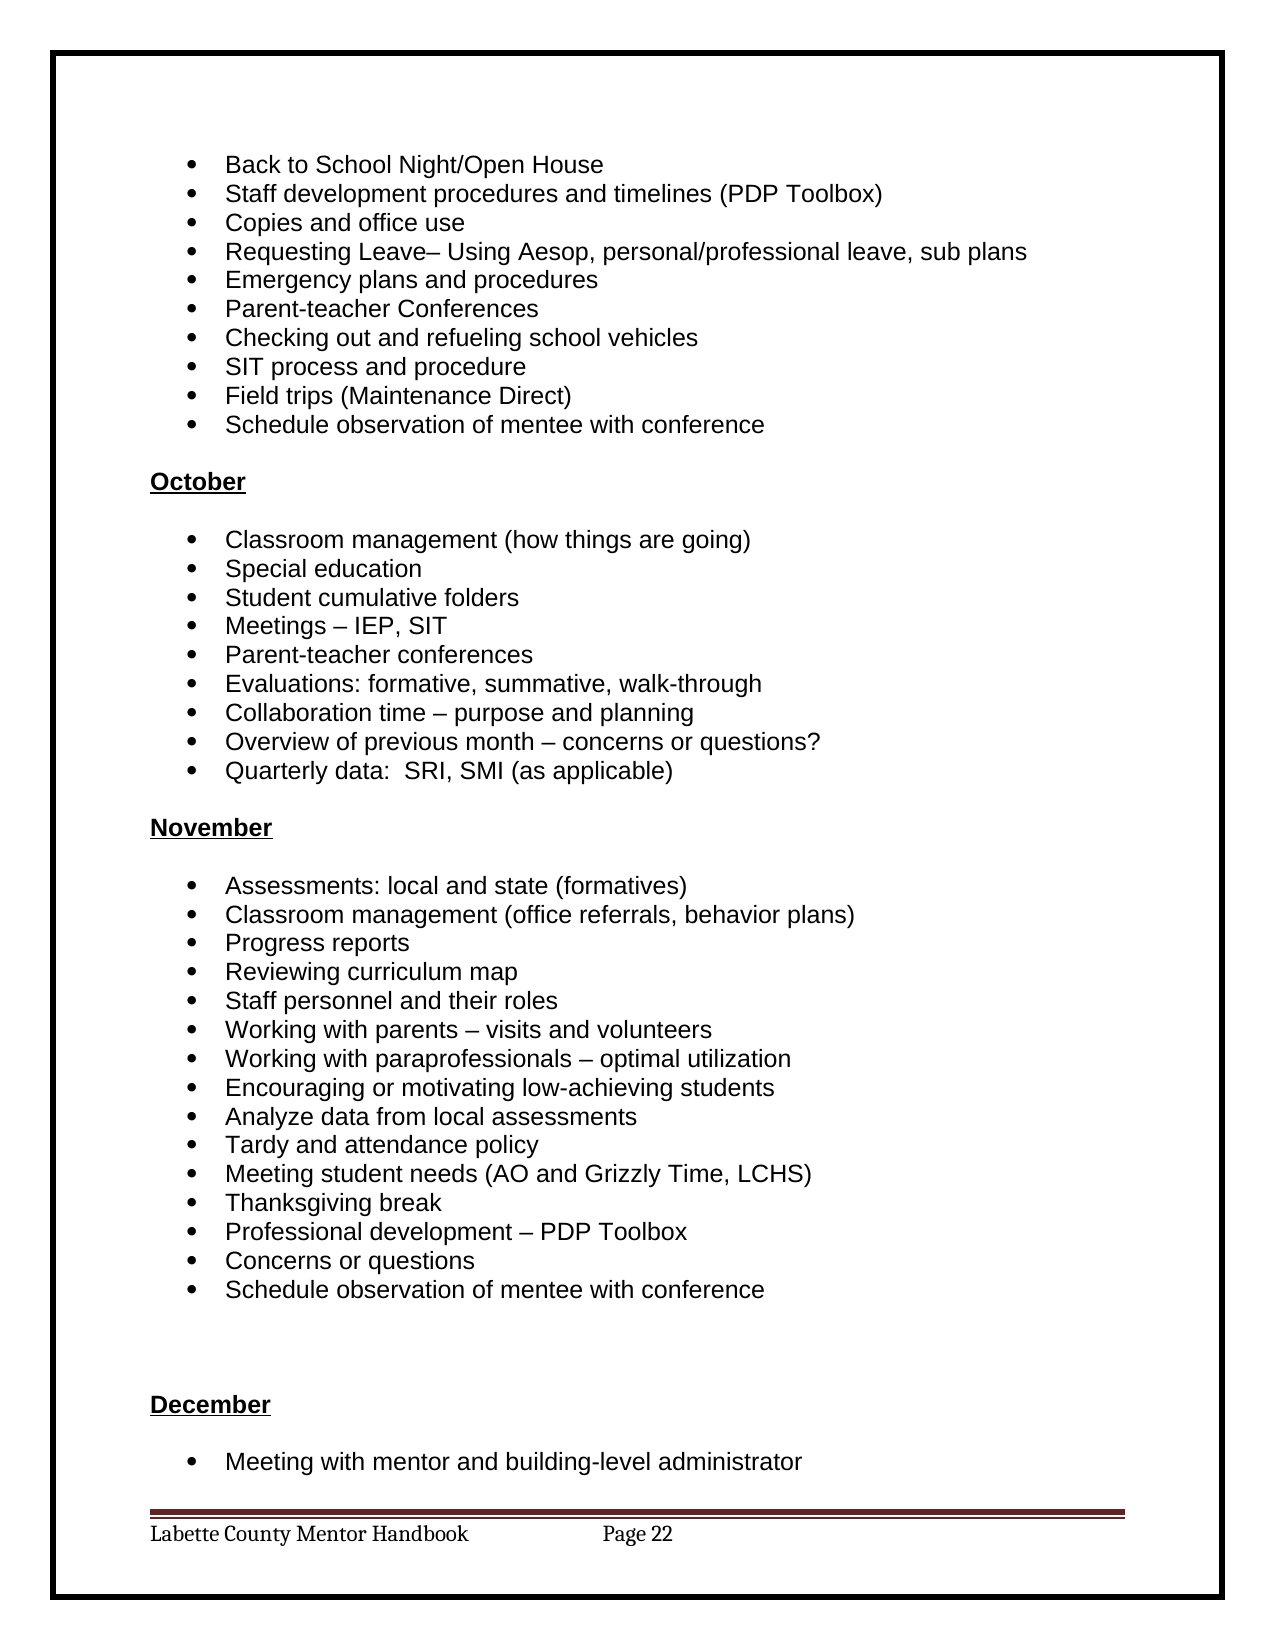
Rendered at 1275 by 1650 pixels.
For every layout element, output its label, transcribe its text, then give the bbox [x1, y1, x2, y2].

list Encouraging or motivating low-achieving students [187, 1073, 1125, 1102]
text December [150, 1390, 1125, 1418]
list Classroom management (how things are going) [187, 525, 1125, 554]
list Special education [187, 554, 1125, 582]
list SIT process and procedure [187, 352, 1125, 381]
list Meeting student needs (AO and Grizzly Time, LCHS) [187, 1159, 1125, 1188]
list Schedule observation of mentee with conference [187, 1275, 1125, 1303]
list Back to School Night/Open House [187, 150, 1125, 179]
list Evaluations: formative, summative, walk-through [187, 669, 1125, 698]
list Collaboration time – purpose and planning [187, 698, 1125, 727]
list Assessments: local and state (formatives) [187, 871, 1125, 899]
list Field trips (Maintenance Direct) [187, 381, 1125, 410]
list Student cumulative folders [187, 582, 1125, 611]
list Classroom management (office referrals, behavior plans) [187, 899, 1125, 928]
text October [150, 467, 1125, 496]
list Schedule observation of mentee with conference [187, 410, 1125, 438]
list Parent-teacher conferences [187, 640, 1125, 669]
list Checking out and refueling school vehicles [187, 323, 1125, 352]
list Requesting Leave– Using Aesop, personal/professional leave, sub plans [187, 237, 1125, 265]
list Progress reports [187, 928, 1125, 957]
list Concerns or questions [187, 1246, 1125, 1275]
list Meeting with mentor and building-level administrator [187, 1447, 1125, 1476]
list Staff development procedures and timelines (PDP Toolbox) [187, 179, 1125, 208]
list Copies and office use [187, 208, 1125, 237]
text November [150, 813, 1125, 842]
list Tardy and attendance policy [187, 1130, 1125, 1159]
list Emergency plans and procedures [187, 265, 1125, 294]
list Analyze data from local assessments [187, 1102, 1125, 1130]
list Meetings – IEP, SIT [187, 611, 1125, 640]
list Thanksgiving break [187, 1188, 1125, 1217]
list Working with paraprofessionals – optimal utilization [187, 1044, 1125, 1073]
list Parent-teacher Conferences [187, 294, 1125, 323]
list Reviewing curriculum map [187, 957, 1125, 986]
list Professional development – PDP Toolbox [187, 1217, 1125, 1246]
list Quarterly data: SRI, SMI (as applicable) [187, 756, 1125, 784]
list Staff personnel and their roles [187, 986, 1125, 1015]
list Overview of previous month – concerns or questions? [187, 727, 1125, 756]
list Working with parents – visits and volunteers [187, 1015, 1125, 1044]
